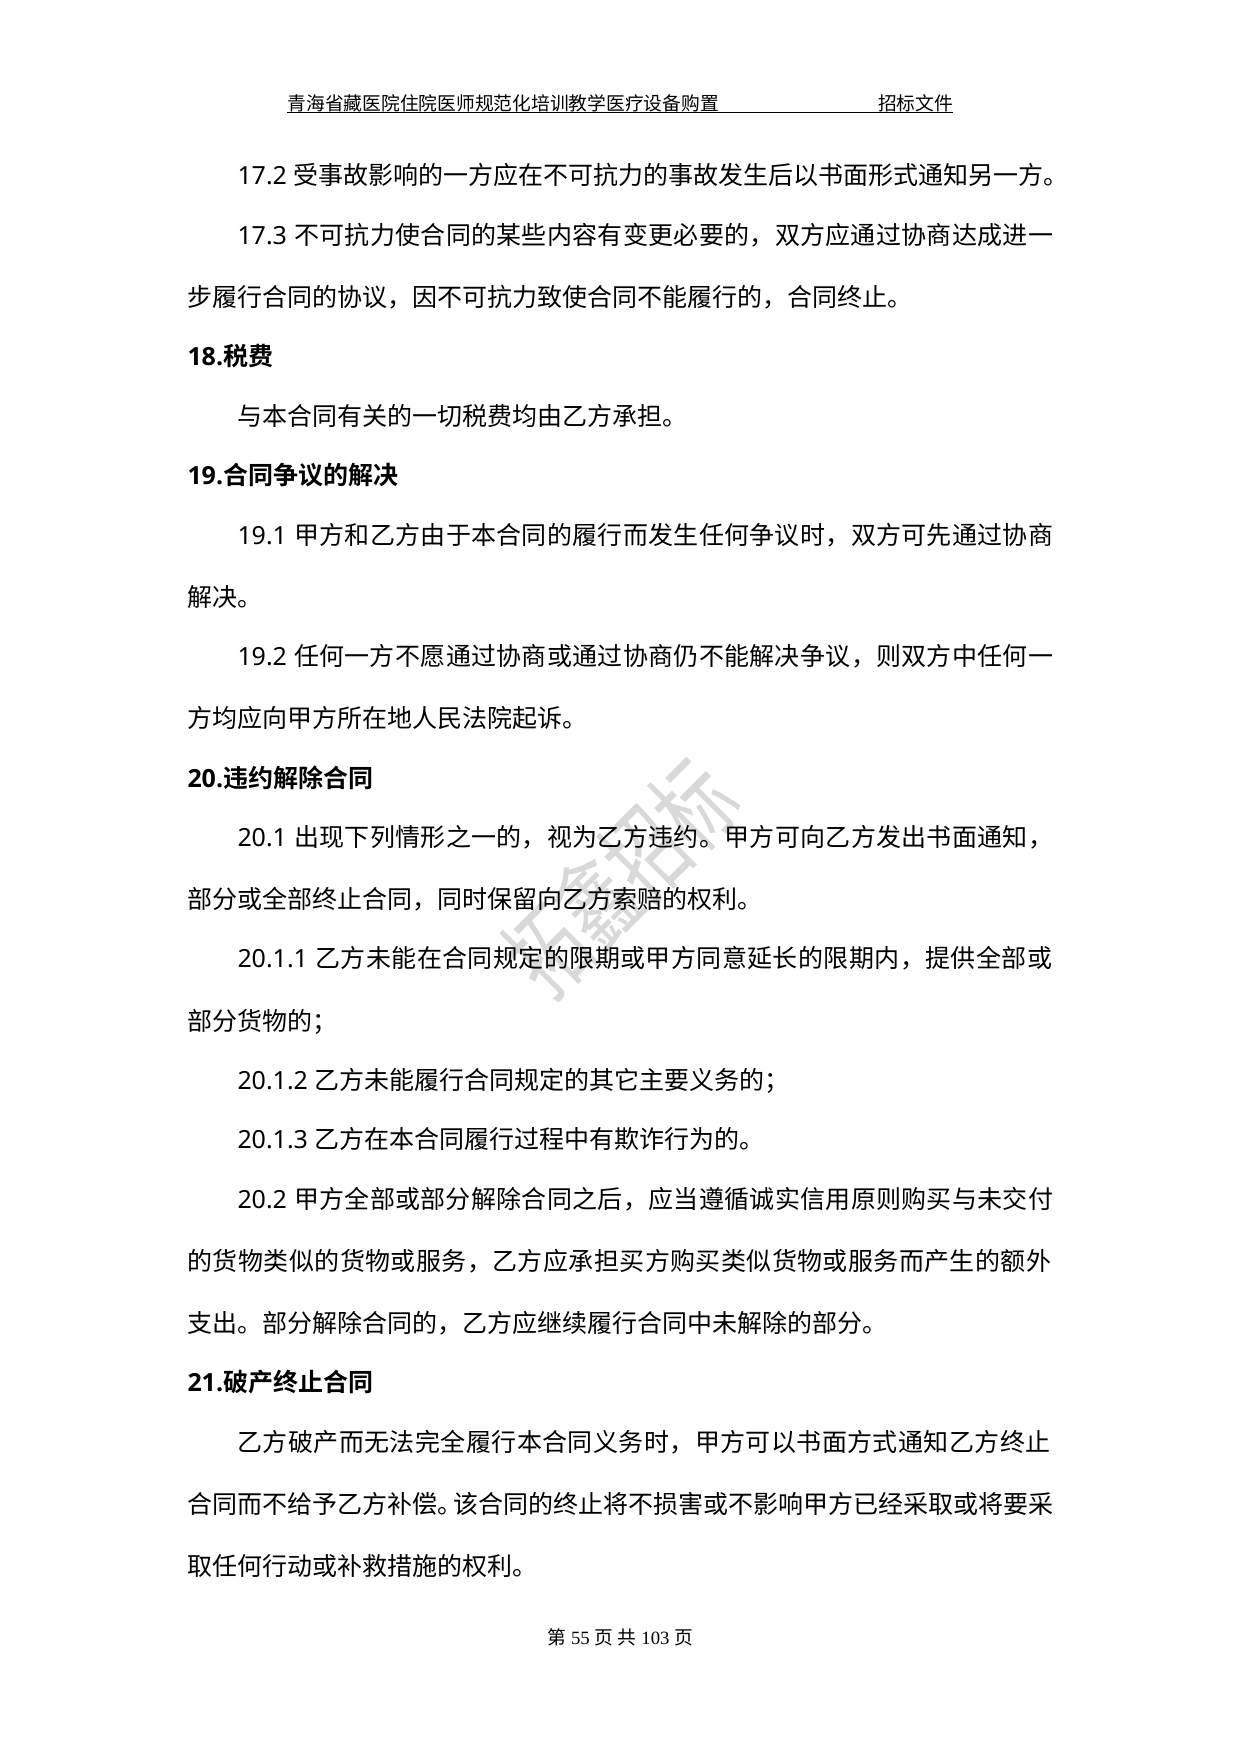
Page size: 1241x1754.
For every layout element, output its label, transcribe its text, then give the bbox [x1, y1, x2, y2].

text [187, 1479, 1053, 1583]
text 与本合同有关的一切税费均由乙方承担。 [187, 453, 1053, 494]
text 19.2 任何一方不愿通过协商或通过协商仍不能解决争议，则双方中任何一方均应向甲方所在地人民法院起诉。 [187, 693, 1053, 797]
text 19.1 甲方和乙方由于本合同的履行而发生任何争议时，双方可先通过协商解决。 [187, 572, 1053, 675]
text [187, 153, 1053, 194]
text 18.税费 [187, 394, 1053, 435]
text 20.1.1 乙方未能在合同规定的限期或甲方同意延长的限期内，提供全部或部分货物的； [187, 996, 1053, 1099]
text 20.1.2 乙方未能履行合同规定的其它主要义务的； [187, 1117, 1053, 1159]
text 20.违约解除合同 [187, 815, 1053, 856]
text 19.合同争议的解决 [187, 513, 1053, 554]
text 20.1 出现下列情形之一的，视为乙方违约。甲方可向乙方发出书面通知，部分或全部终止合同，同时保留向乙方索赔的权利。 [187, 874, 1053, 978]
text 17.3 不可抗力使合同的某些内容有变更必要的，双方应通过协商达成进一步履行合同的协议，因不可抗力致使合同不能履行的，合同终止。 [187, 272, 1053, 376]
text 20.1.3 乙方在本合同履行过程中有欺诈行为的。 [187, 1177, 1053, 1218]
text 17.2 受事故影响的一方应在不可抗力的事故发生后以书面形式通知另一方。 [187, 213, 1053, 254]
text 21.破产终止合同 [187, 1420, 1053, 1461]
text 20.2 甲方全部或部分解除合同之后，应当遵循诚实信用原则购买与未交付的货物类似的货物或服务，乙方应承担买方购买类似货物或服务而产生的额外支出。部分解除合同的，乙方应继续履行合同中未解除的部分。 [187, 1236, 1053, 1402]
